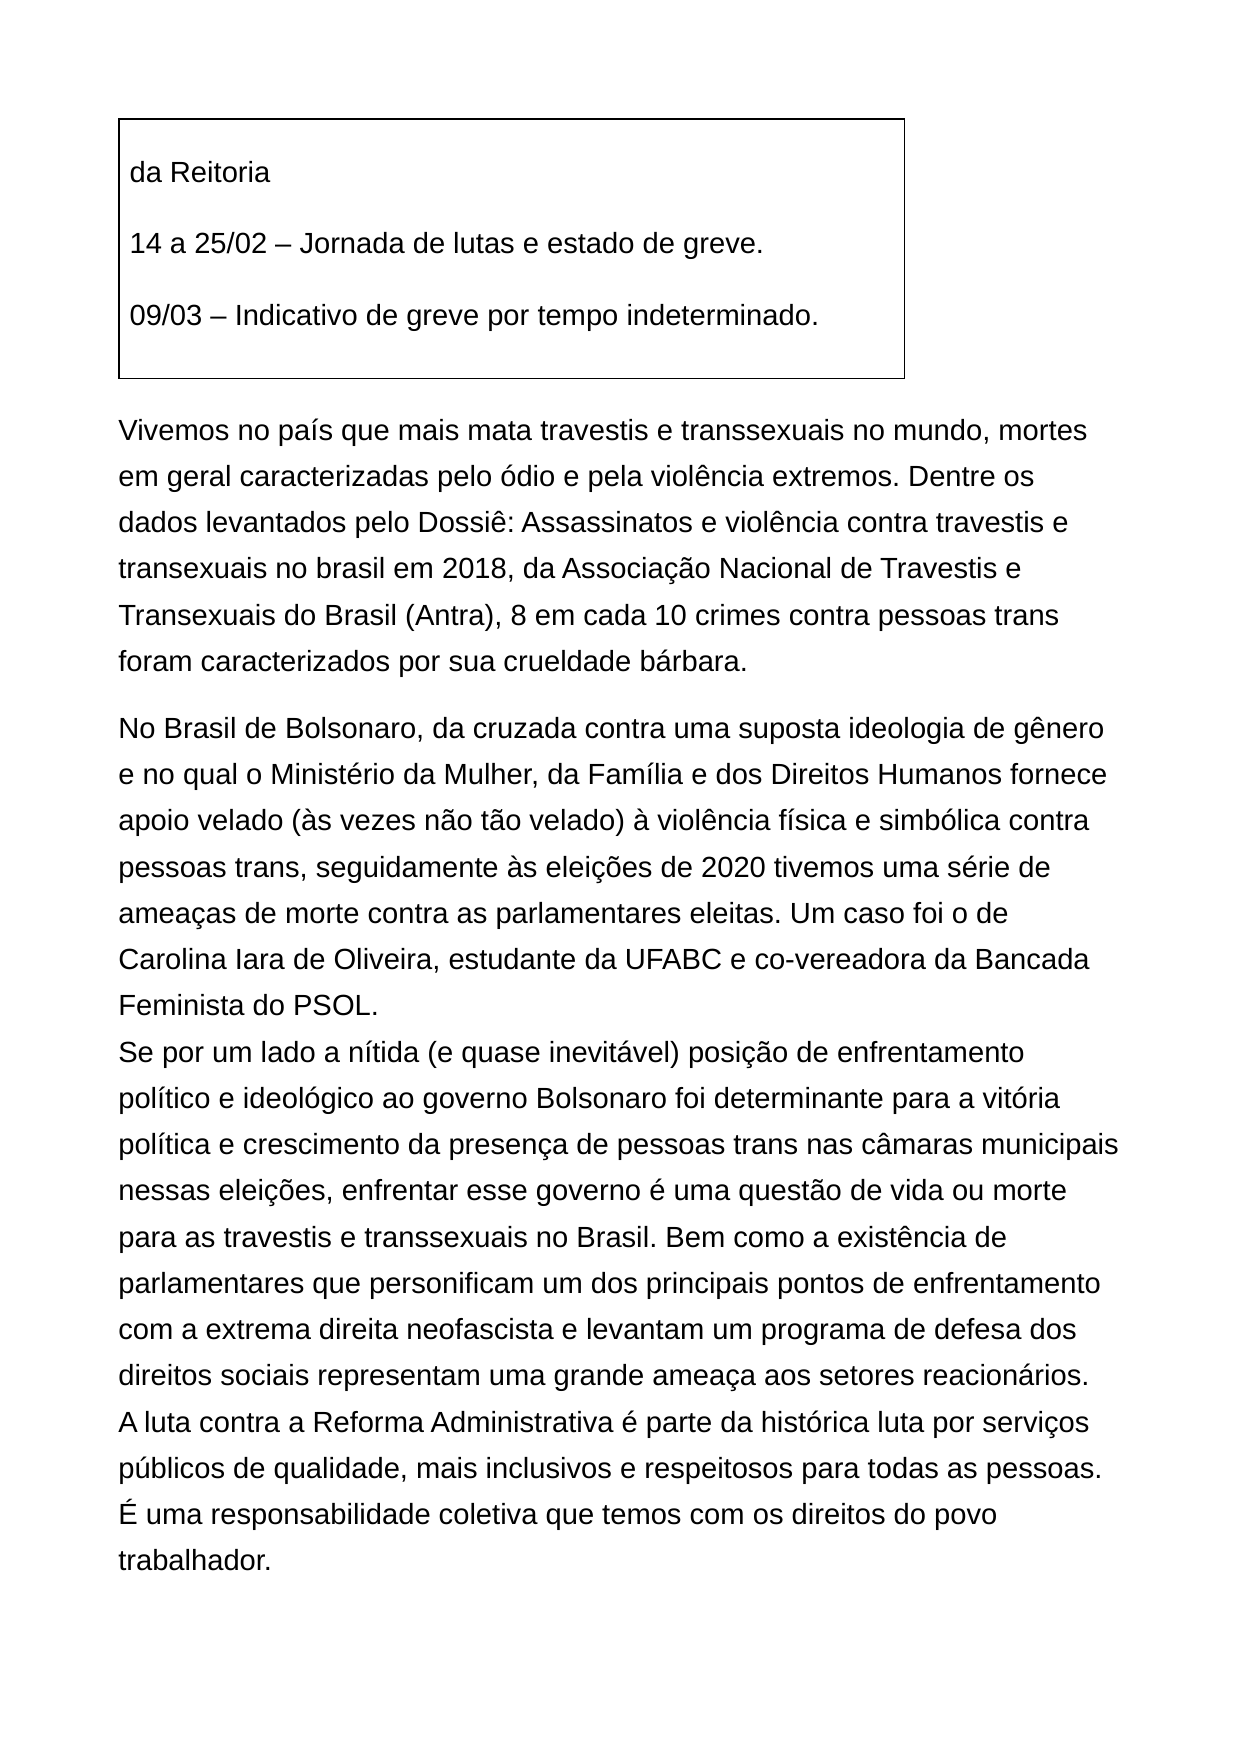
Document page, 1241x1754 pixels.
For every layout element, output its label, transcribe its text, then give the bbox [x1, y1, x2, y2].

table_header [120, 120, 904, 377]
text No Brasil de Bolsonaro, da cruzada contra uma suposta ideologia de gênero e no qual o Ministério da Mulher, da Família e dos Direitos Humanos fornece apoio velado (às vezes não tão velado) à violência física e simbólica contra pessoas trans, seguidamente às eleições de 2020 tivemos uma série de ameaças de morte contra as parlamentares eleitas. Um caso foi o de Carolina Iara de Oliveira, estudante da UFABC e co-vereadora da Bancada Feminista do PSOL. [118, 711, 1122, 1022]
text Se por um lado a nítida (e quase inevitável) posição de enfrentamento político e ideológico ao governo Bolsonaro foi determinante para a vitória política e crescimento da presença de pessoas trans nas câmaras municipais nessas eleições, enfrentar esse governo é uma questão de vida ou morte para as travestis e transsexuais no Brasil. Bem como a existência de parlamentares que personificam um dos principais pontos de enfrentamento com a extrema direita neofascista e levantam um programa de defesa dos direitos sociais representam uma grande ameaça aos setores reacionários. [118, 1034, 1122, 1392]
text Vivemos no país que mais mata travestis e transsexuais no mundo, mortes em geral caracterizadas pelo ódio e pela violência extremos. Dentre os dados levantados pelo Dossiê: Assassinatos e violência contra travestis e transexuais no brasil em 2018, da Associação Nacional de Travestis e Transexuais do Brasil (Antra), 8 em cada 10 crimes contra pessoas trans foram caracterizados por sua crueldade bárbara. [118, 412, 1122, 677]
text A luta contra a Reforma Administrativa é parte da histórica luta por serviços públicos de qualidade, mais inclusivos e respeitosos para todas as pessoas. É uma responsabilidade coletiva que temos com os direitos do povo trabalhador. [118, 1404, 1122, 1577]
